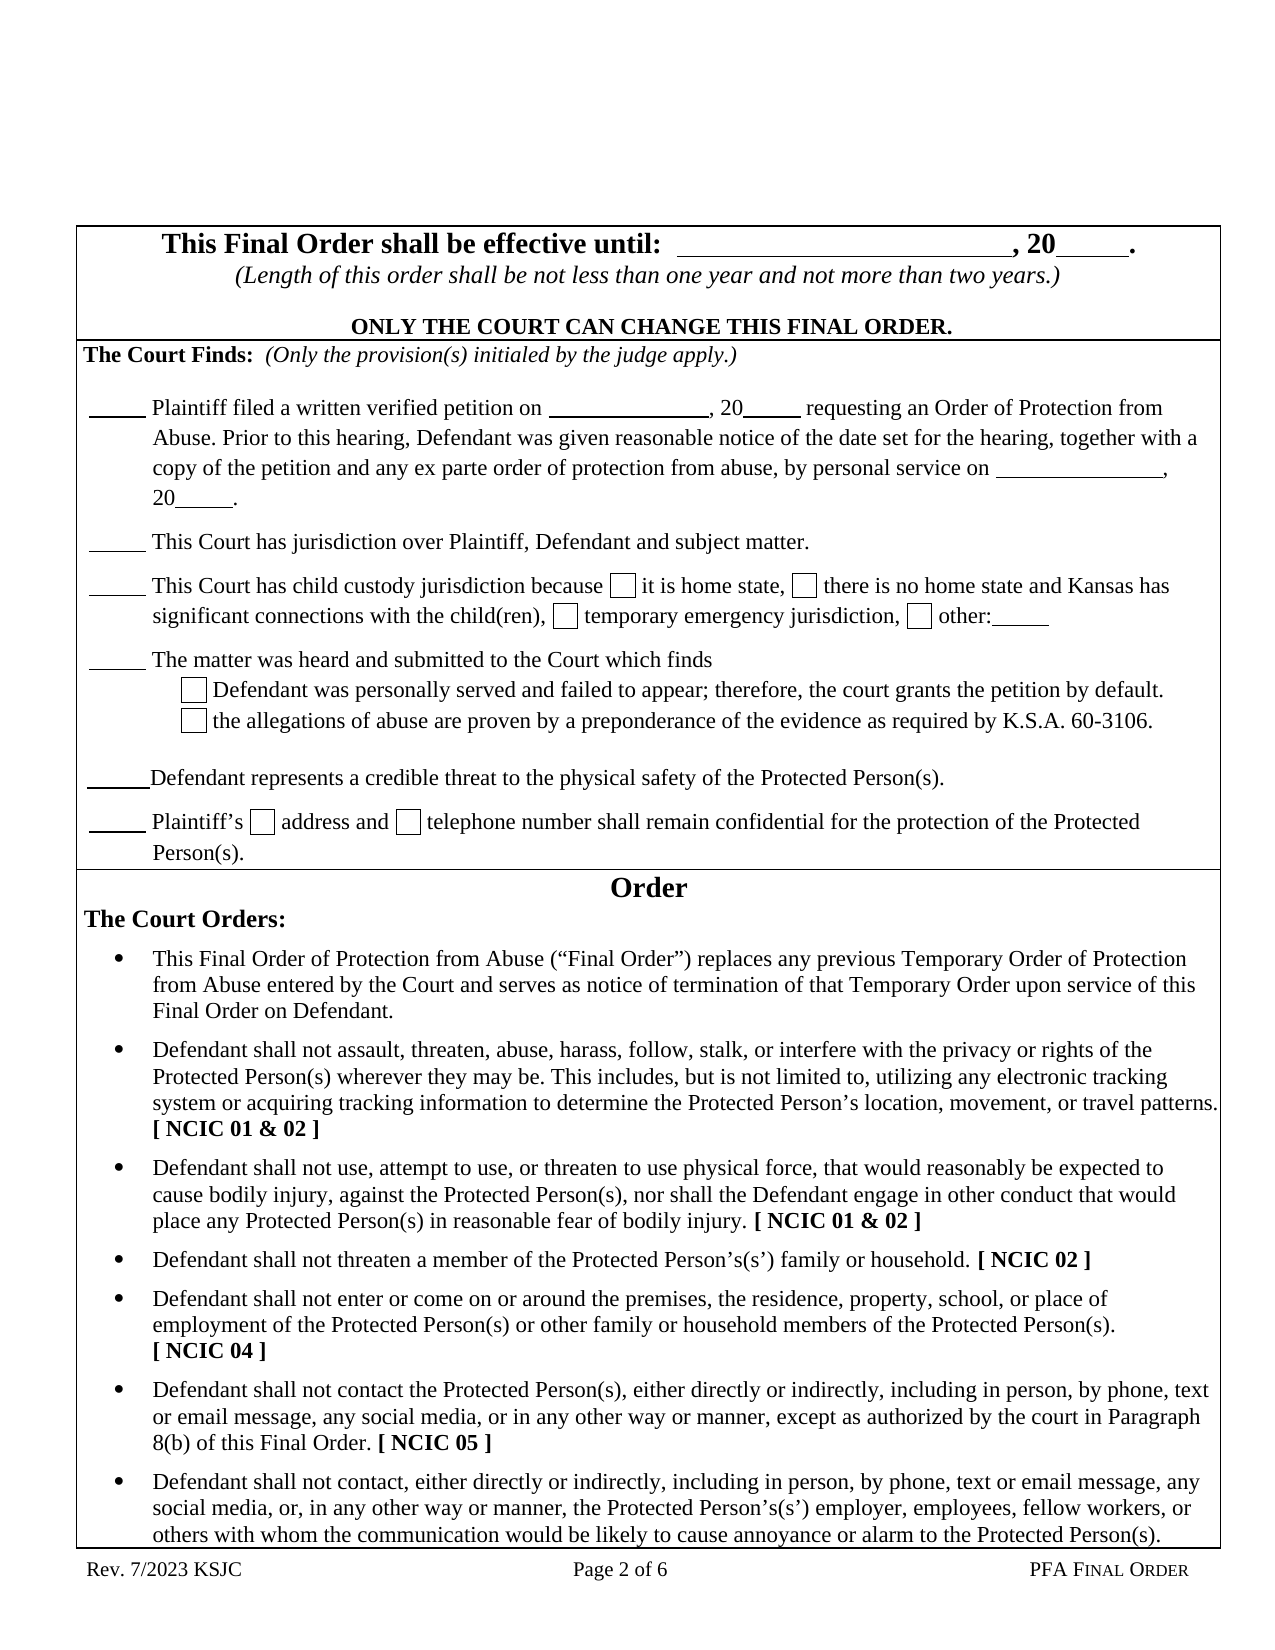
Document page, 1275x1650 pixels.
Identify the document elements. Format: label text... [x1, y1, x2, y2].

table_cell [77, 870, 1220, 1547]
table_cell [77, 227, 1220, 339]
table_cell The Court Finds: (Only the provision(s) initialed by the judge apply.) Plaintiff filed a written verified petition on , 20 requesting an Order of Protection from Abuse. Prior to this hearing, Defendant was given reasonable notice of the date set for the hearing, together with a copy of the petition and any ex parte order of protection from abuse, by personal service on , 20 . This Court has jurisdiction over Plaintiff, Defendant and subject matter. This Court has child custody jurisdiction because it is home state, there is no home state and Kansas has significant connections with the child(ren), temporary emergency jurisdiction, other: The matter was heard and submitted to the Court which finds Defendant was personally served and failed to appear; therefore, the court grants the petition by default. the allegations of abuse are proven by a preponderance of the evidence as required by K.S.A. 60-3106. Defendant represents a credible threat to the physical safety of the Protected Person(s). Plaintiff’s address and telephone number shall remain confidential for the protection of the Protected Person(s). [77, 341, 1220, 868]
